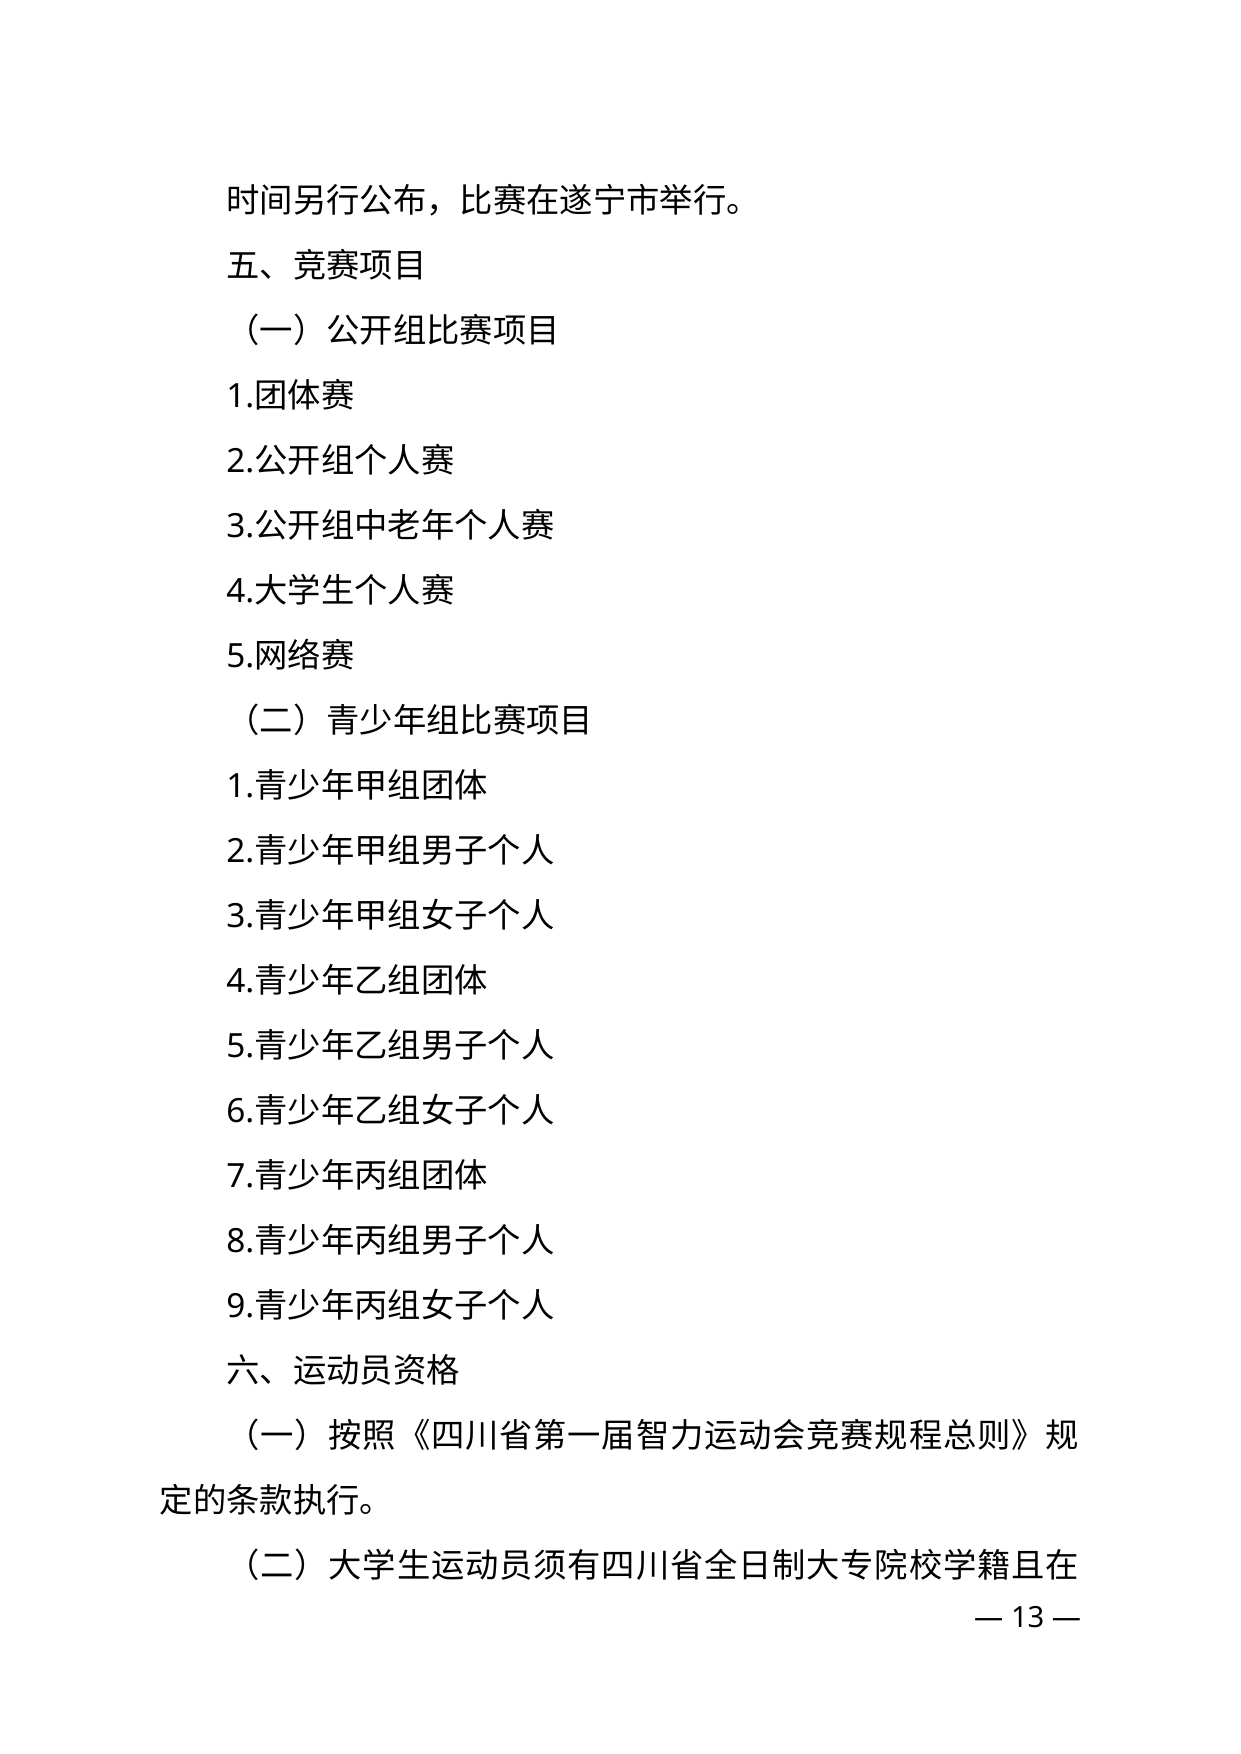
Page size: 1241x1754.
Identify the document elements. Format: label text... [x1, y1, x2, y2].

text 8.青少年丙组男子个人 [159, 1206, 1081, 1271]
text 4.大学生个人赛 [159, 556, 1081, 621]
text 2.公开组个人赛 [159, 426, 1081, 491]
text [159, 1531, 1081, 1596]
text 2.青少年甲组男子个人 [159, 816, 1081, 881]
text 5.青少年乙组男子个人 [159, 1011, 1081, 1076]
text 五、竞赛项目 [159, 231, 1081, 296]
text （二）青少年组比赛项目 [159, 686, 1081, 751]
text 1.团体赛 [159, 361, 1081, 426]
text （一）公开组比赛项目 [159, 296, 1081, 361]
text （一）按照《四川省第一届智力运动会竞赛规程总则》规定的条款执行。 [159, 1401, 1081, 1531]
text 4.青少年乙组团体 [159, 946, 1081, 1011]
text 6.青少年乙组女子个人 [159, 1076, 1081, 1141]
text 5.网络赛 [159, 621, 1081, 686]
text 1.青少年甲组团体 [159, 751, 1081, 816]
text 六、运动员资格 [159, 1336, 1081, 1401]
text 3.公开组中老年个人赛 [159, 491, 1081, 556]
text 时间另行公布，比赛在遂宁市举行。 [159, 166, 1081, 231]
text 9.青少年丙组女子个人 [159, 1271, 1081, 1336]
text 7.青少年丙组团体 [159, 1141, 1081, 1206]
text 3.青少年甲组女子个人 [159, 881, 1081, 946]
